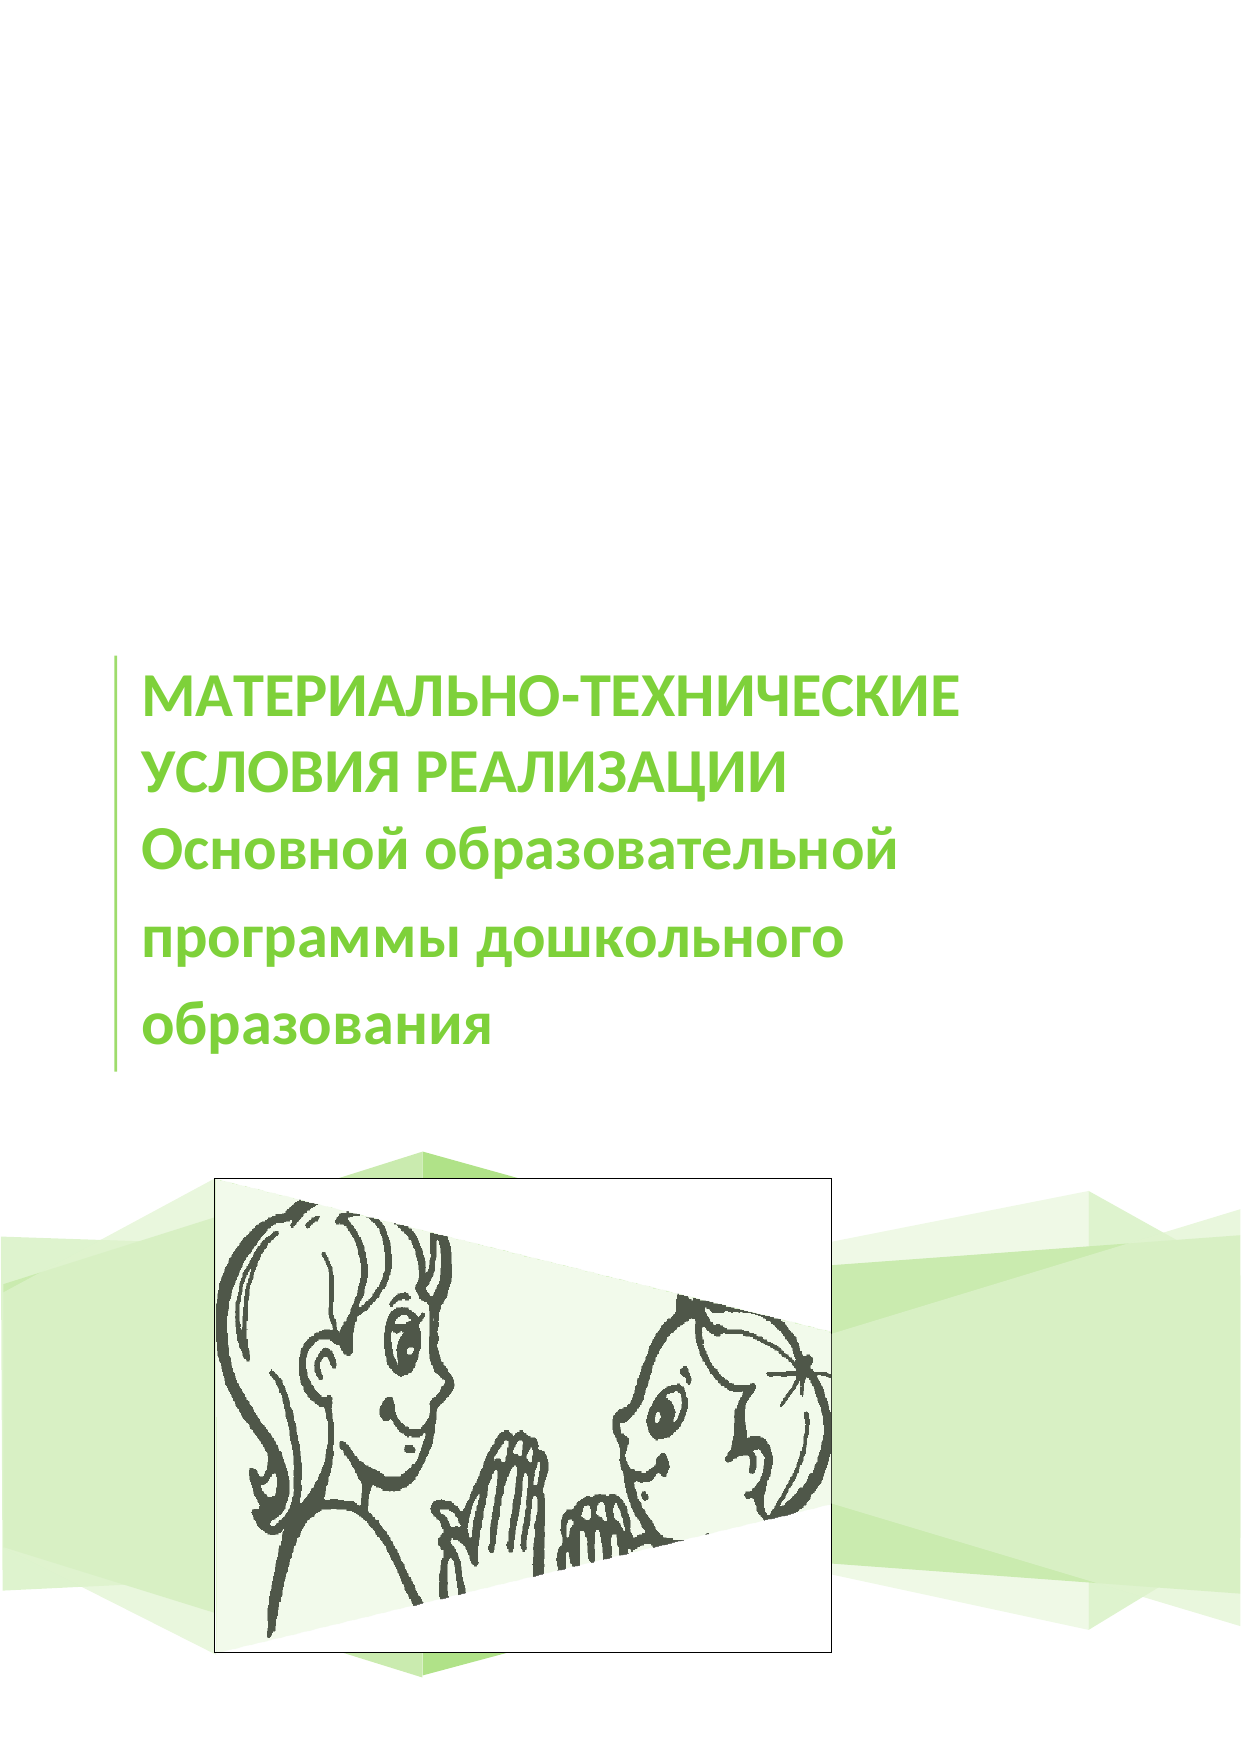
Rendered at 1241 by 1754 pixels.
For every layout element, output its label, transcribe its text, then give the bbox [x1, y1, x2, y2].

text МАТЕРИАЛЬНО-ТЕХНИЧЕСКИЕ УСЛОВИЯ РЕАЛИЗАЦИИ [141, 656, 1215, 808]
text Основной образовательной программы дошкольного [141, 808, 902, 973]
text образования [141, 984, 1215, 1060]
picture [215, 1179, 831, 1652]
